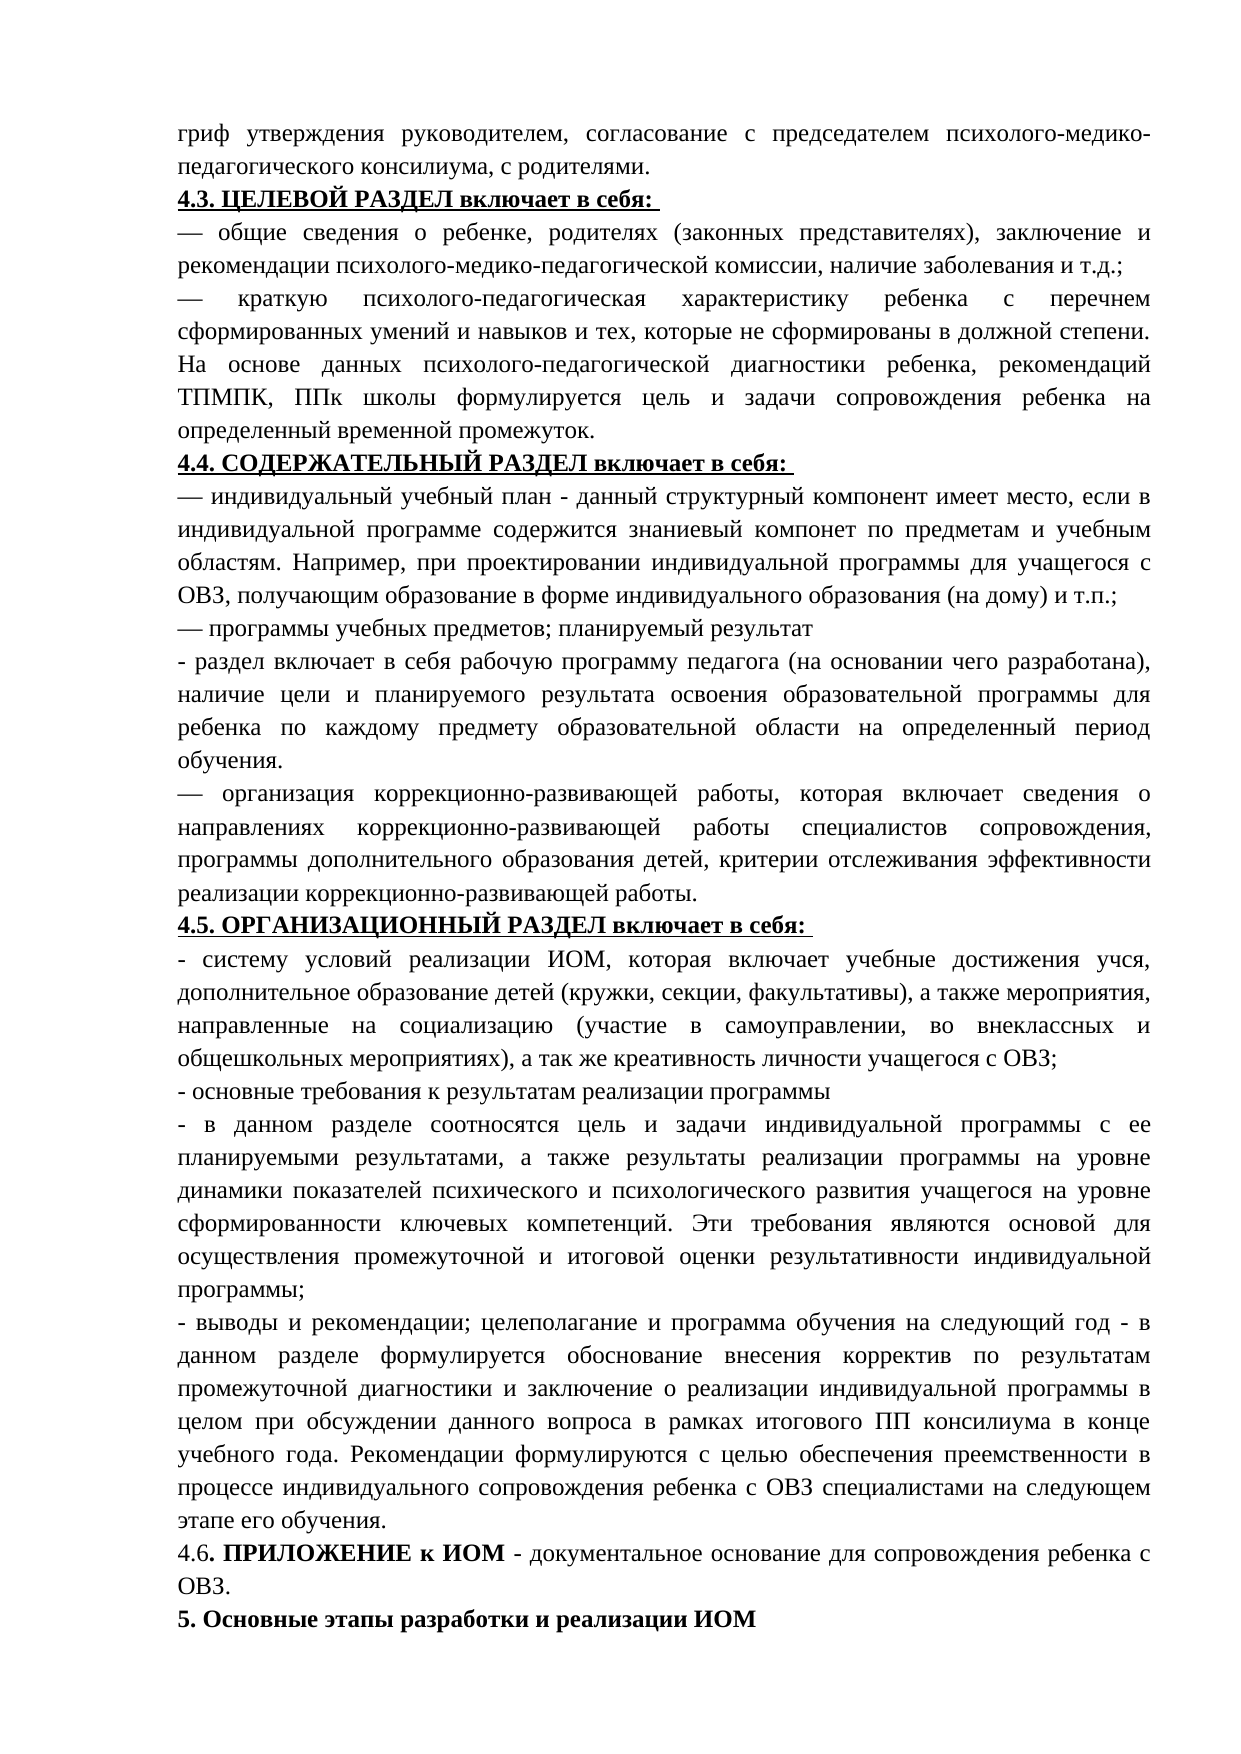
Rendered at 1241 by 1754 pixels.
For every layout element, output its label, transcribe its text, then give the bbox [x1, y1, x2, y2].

text - в данном разделе соотносятся цель и задачи индивидуальной программы с ее планируемыми результатами, а также результаты реализации программы на уровне динамики показателей психического и психологического развития учащегося на уровне сформированности ключевых компетенций. Эти требования являются основой для осуществления промежуточной и итоговой оценки результативности индивидуальной программы; [177, 1109, 1152, 1303]
text — организация коррекционно-развивающей работы, которая включает сведения о направлениях коррекционно-развивающей работы специалистов сопровождения, программы дополнительного образования детей, критерии отслеживания эффективности реализации коррекционно-развивающей работы. [177, 778, 1152, 906]
text - систему условий реализации ИОМ, которая включает учебные достижения учся, дополнительное образование детей (кружки, секции, факультативы), а также мероприятия, направленные на социализацию (участие в самоуправлении, во внеклассных и общешкольных мероприятиях), а так же креативность личности учащегося с ОВЗ; [177, 944, 1152, 1071]
text гриф утверждения руководителем, согласование с председателем психолого-медико-педагогического консилиума, с родителями. [177, 118, 1152, 180]
text — краткую психолого-педагогическая характеристику ребенка с перечнем сформированных умений и навыков и тех, которые не сформированы в должной степени. На основе данных психолого-педагогической диагностики ребенка, рекомендаций ТПМПК, ППк школы формулируется цель и задачи сопровождения ребенка на определенный временной промежуток. [177, 283, 1152, 444]
text - основные требования к результатам реализации программы [177, 1076, 1152, 1104]
text - выводы и рекомендации; целеполагание и программа обучения на следующий год - в данном разделе формулируется обоснование внесения корректив по результатам промежуточной диагностики и заключение о реализации индивидуальной программы в целом при обсуждении данного вопроса в рамках итогового ПП консилиума в конце учебного года. Рекомендации формулируются с целью обеспечения преемственности в процессе индивидуального сопровождения ребенка с ОВЗ специалистами на следующем этапе его обучения. [177, 1307, 1152, 1534]
text — программы учебных предметов; планируемый результат [177, 613, 1152, 642]
text — общие сведения о ребенке, родителях (законных представителях), заключение и рекомендации психолого-медико-педагогической комиссии, наличие заболевания и т.д.; [177, 217, 1152, 279]
text - раздел включает в себя рабочую программу педагога (на основании чего разработана), наличие цели и планируемого результата освоения образовательной программы для ребенка по каждому предмету образовательной области на определенный период обучения. [177, 646, 1152, 774]
text — индивидуальный учебный план - данный структурный компонент имеет место, если в индивидуальной программе содержится знаниевый компонет по предметам и учебным областям. Например, при проектировании индивидуальной программы для учащегося с ОВЗ, получающим образование в форме индивидуального образования (на дому) и т.п.; [177, 481, 1152, 609]
text 4.6. ПРИЛОЖЕНИЕ к ИОМ - документальное основание для сопровождения ребенка с ОВЗ. [177, 1538, 1152, 1600]
text 5. Основные этапы разработки и реализации ИОМ [177, 1604, 1152, 1633]
text 4.3. ЦЕЛЕВОЙ РАЗДЕЛ включает в себя: [177, 184, 1152, 213]
text 4.5. ОРГАНИЗАЦИОННЫЙ РАЗДЕЛ включает в себя: [177, 911, 1152, 939]
text 4.4. СОДЕРЖАТЕЛЬНЫЙ РАЗДЕЛ включает в себя: [177, 448, 1152, 477]
